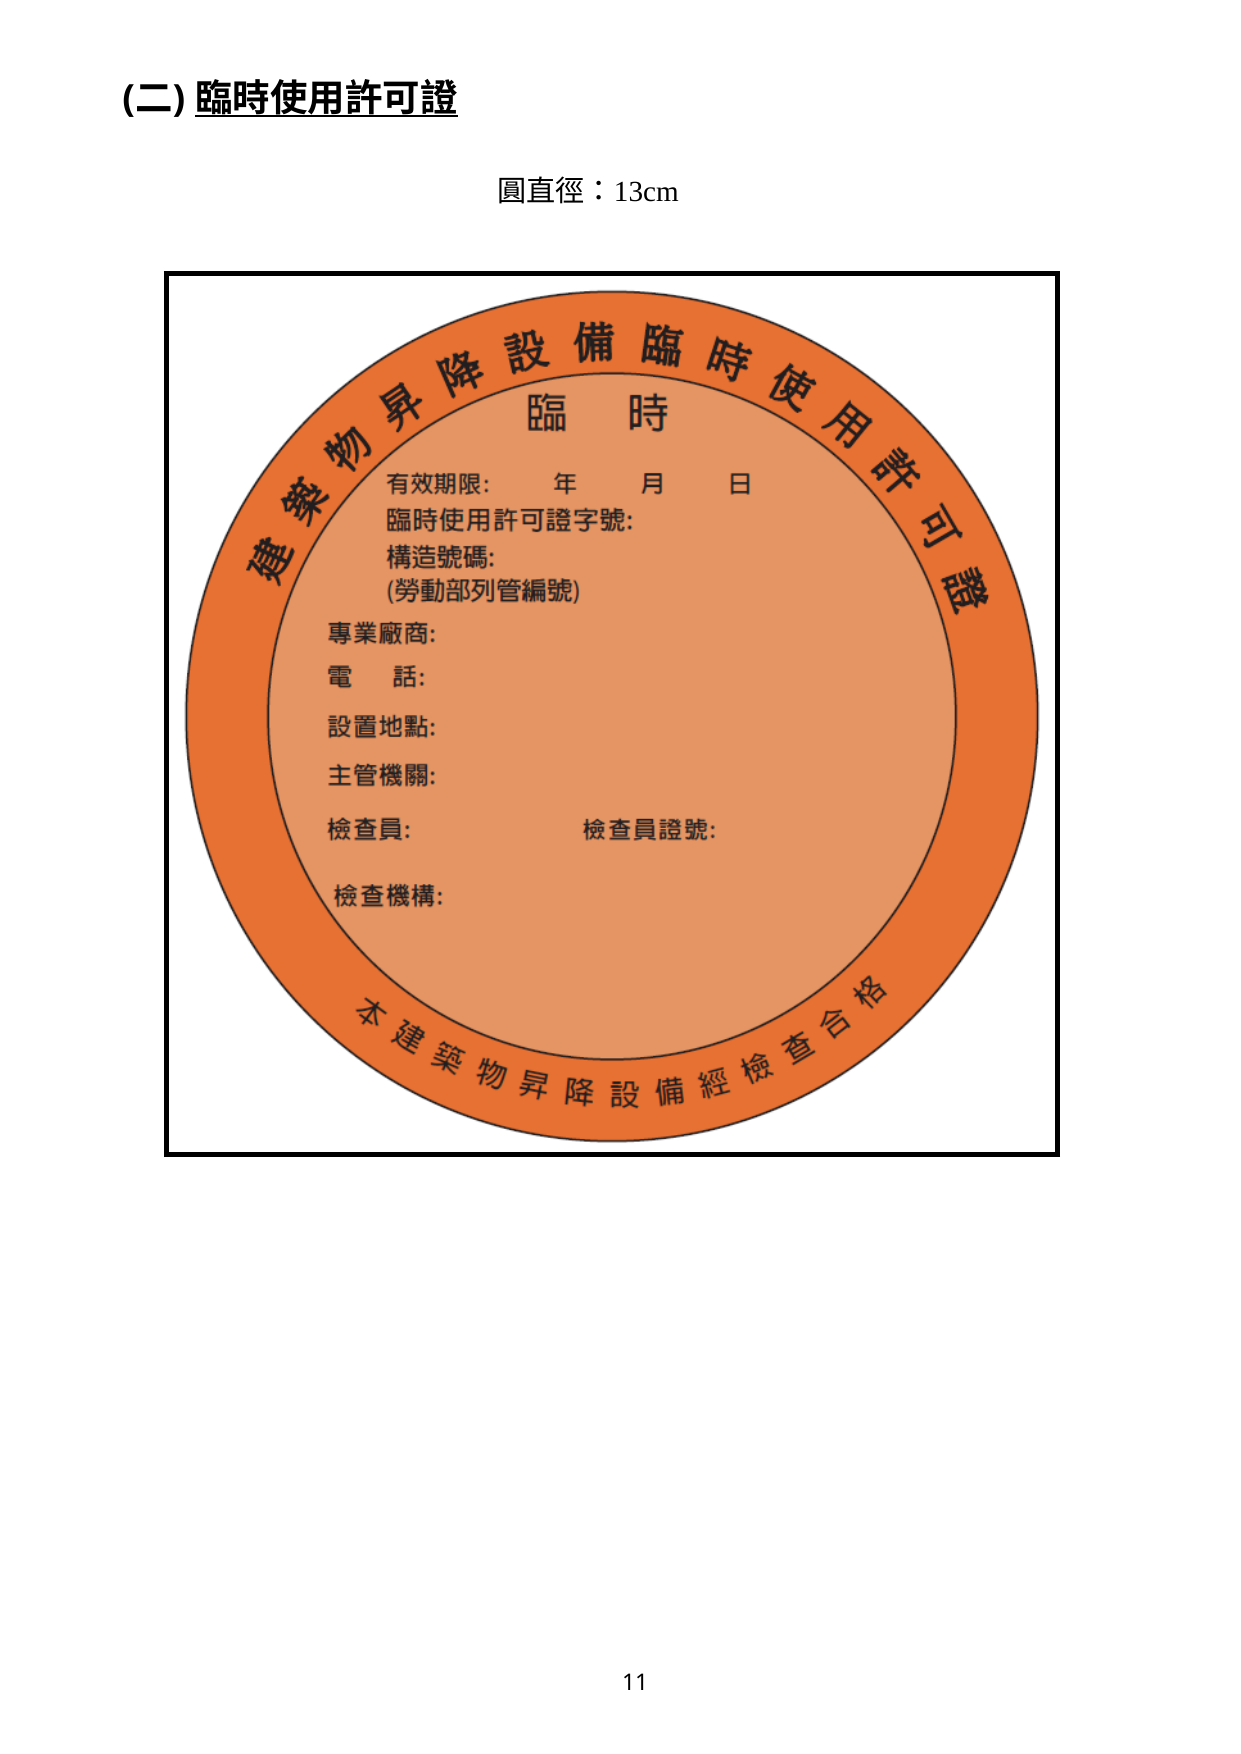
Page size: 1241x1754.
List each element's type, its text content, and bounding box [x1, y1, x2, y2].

text 圓直徑： [89, 168, 1123, 210]
text (二) 臨時使用許可證 [122, 72, 1181, 122]
picture [169, 276, 1055, 1152]
